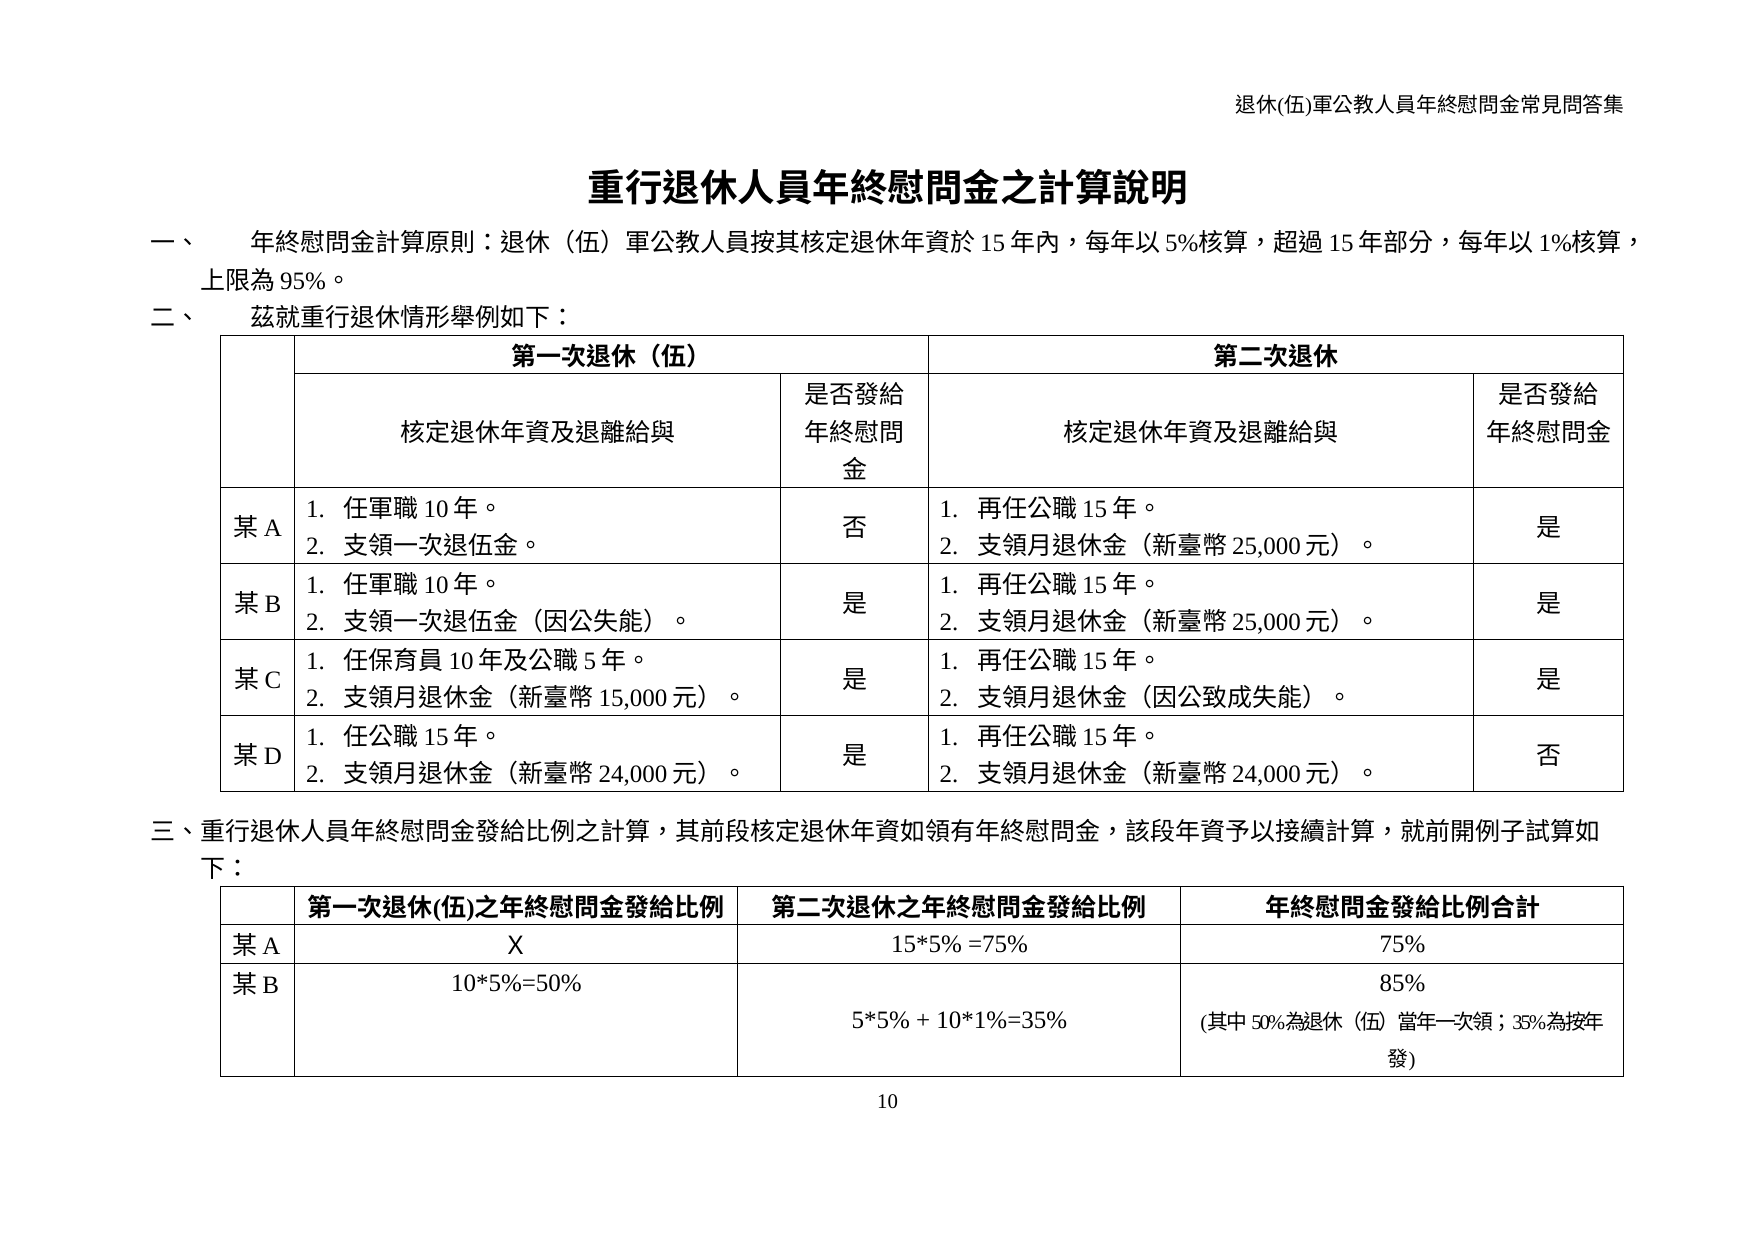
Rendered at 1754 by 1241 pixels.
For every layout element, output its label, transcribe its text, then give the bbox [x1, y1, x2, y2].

table_header [221, 336, 294, 487]
table_cell 是 [781, 564, 928, 639]
table_cell 某B [221, 964, 294, 1076]
table_cell 再任公職15年。 支領月退休金（因公致成失能）。 [929, 640, 1473, 715]
list 茲就重行退休情形舉例如下： [150, 297, 1624, 334]
table_header 第二次退休之年終慰問金發給比例 [738, 887, 1180, 924]
table_cell 85% (其中50%為退休（伍）當年一次領；35%為按年發) [1181, 964, 1623, 1076]
table_cell 某A [221, 925, 294, 963]
text 重行退休人員年終慰問金之計算說明 [150, 147, 1624, 222]
table_cell 是否發給 年終慰問金 [1474, 374, 1623, 487]
table_cell 是 [1474, 640, 1623, 715]
table_header [221, 887, 294, 924]
table_header 第二次退休 [929, 336, 1623, 373]
table_cell 15*5% =75% [738, 925, 1180, 963]
table_cell 任軍職10年。 支領一次退伍金（因公失能）。 [295, 564, 780, 639]
table_cell 核定退休年資及退離給與 [295, 374, 780, 487]
table_cell 再任公職15年。 支領月退休金（新臺幣24,000元）。 [929, 716, 1473, 791]
table_header 第一次退休（伍） [295, 336, 928, 373]
table_cell 10*5%=50% [295, 964, 737, 1076]
table_cell 否 [1474, 716, 1623, 791]
table_cell 某A [221, 488, 294, 563]
table_cell 任軍職10年。 支領一次退伍金。 [295, 488, 780, 563]
table_cell 某C [221, 640, 294, 715]
table_cell 再任公職15年。 支領月退休金（新臺幣25,000元）。 [929, 488, 1473, 563]
table_cell 核定退休年資及退離給與 [929, 374, 1473, 487]
list 重行退休人員年終慰問金發給比例之計算，其前段核定退休年資如領有年終慰問金，該段年資予以接續計算，就前開例子試算如下： [150, 811, 1624, 886]
table_cell 是 [1474, 564, 1623, 639]
table_cell 某B [221, 564, 294, 639]
table_header 第一次退休(伍)之年終慰問金發給比例 [295, 887, 737, 924]
table_cell 某D [221, 716, 294, 791]
list 年終慰問金計算原則：退休（伍）軍公教人員按其核定退休年資於15年內，每年以5%核算，超過15年部分，每年以1%核算，上限為95%。 [150, 222, 1624, 297]
table_cell 任保育員10年及公職5年。 支領月退休金（新臺幣15,000元）。 [295, 640, 780, 715]
table_header 年終慰問金發給比例合計 [1181, 887, 1623, 924]
table_cell 是否發給 年終慰問金 [781, 374, 928, 487]
table_cell 是 [781, 640, 928, 715]
table_cell 5*5% + 10*1%=35% [738, 964, 1180, 1076]
table_cell 再任公職15年。 支領月退休金（新臺幣25,000元）。 [929, 564, 1473, 639]
table_cell 是 [1474, 488, 1623, 563]
table_cell 任公職15年。 支領月退休金（新臺幣24,000元）。 [295, 716, 780, 791]
table_cell 是 [781, 716, 928, 791]
table_cell Ｘ [295, 925, 737, 963]
table_cell 75% [1181, 925, 1623, 963]
table_cell 否 [781, 488, 928, 563]
